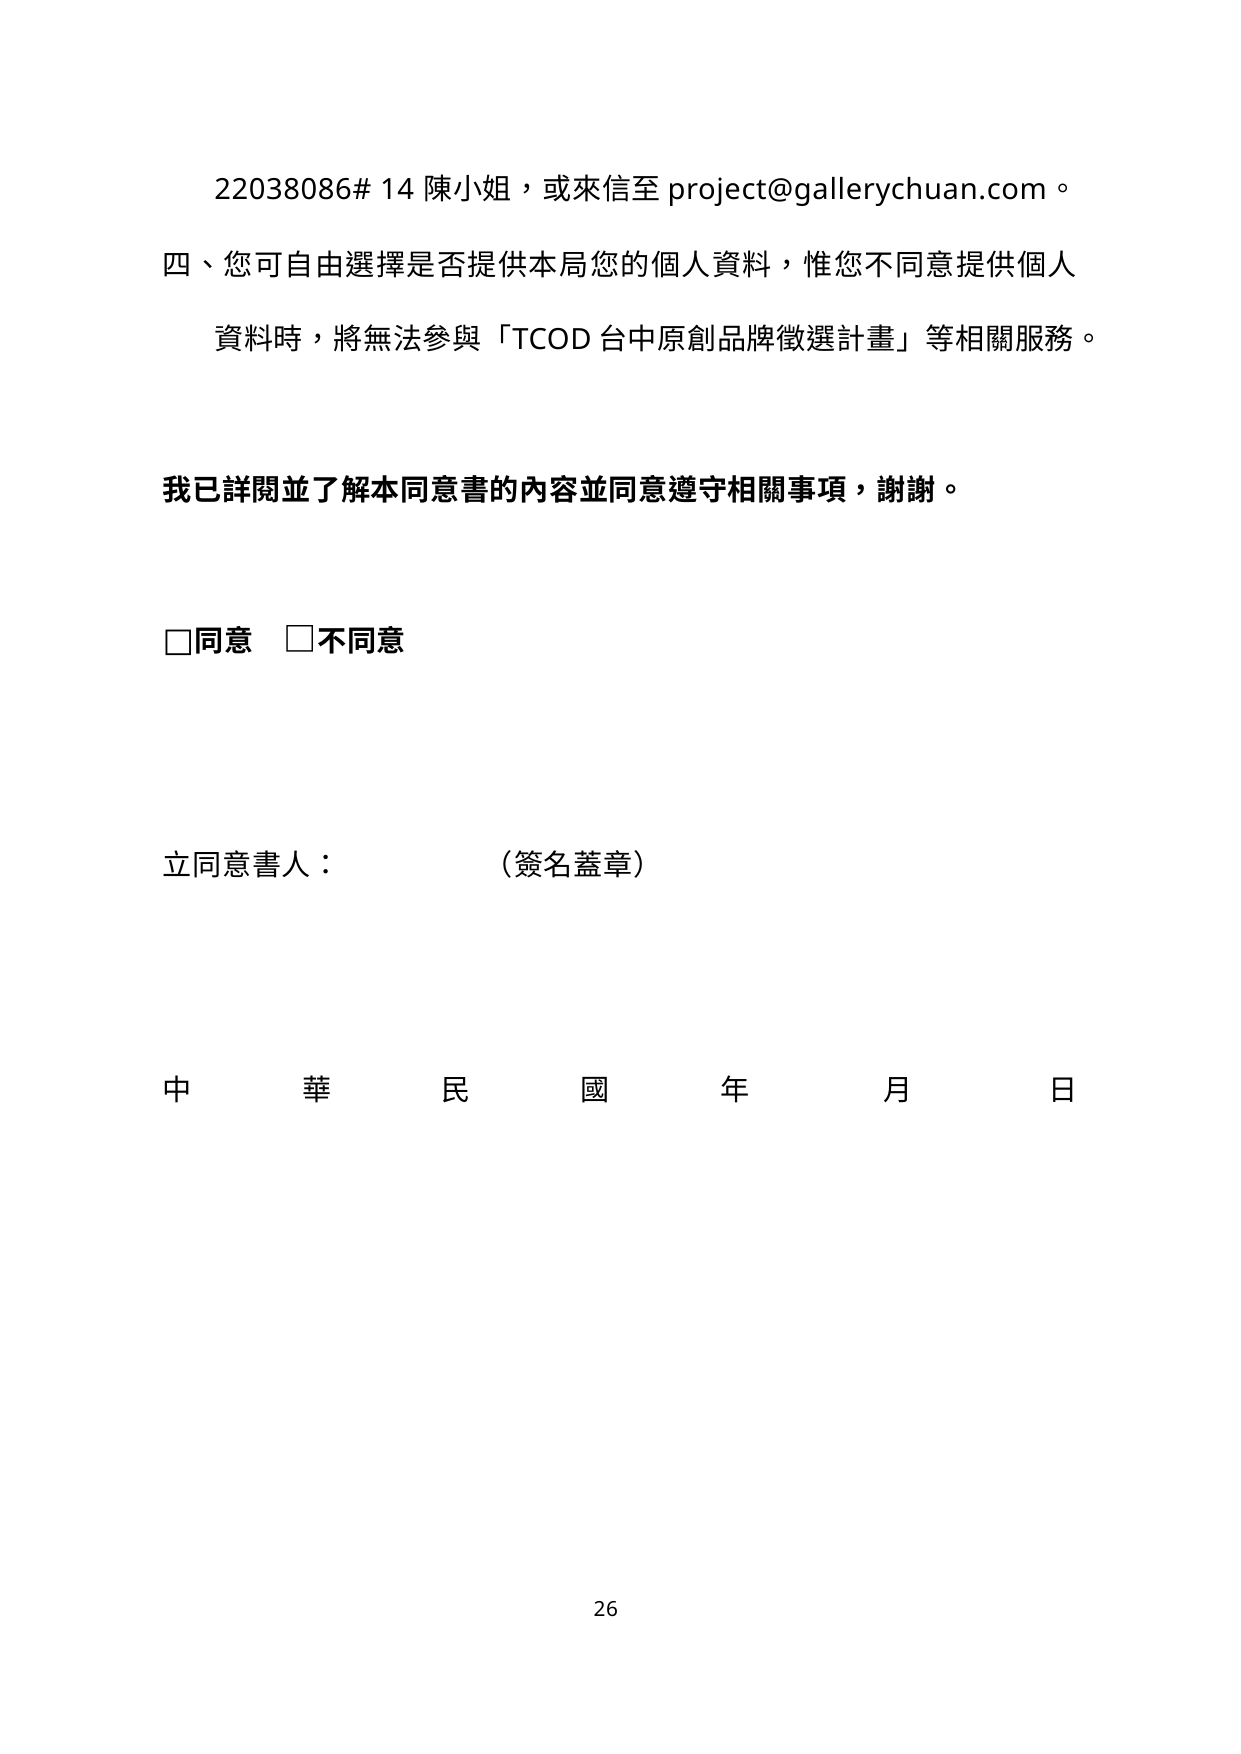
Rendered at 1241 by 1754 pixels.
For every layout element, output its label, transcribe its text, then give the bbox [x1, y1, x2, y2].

text 四、您可自由選擇是否提供本局您的個人資料，惟您不同意提供個人資料時，將無法參與「TCOD台中原創品牌徵選計畫」等相關服務。 [162, 225, 1078, 375]
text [162, 150, 1078, 225]
text 中 華 民 國 年 月 日 [162, 1050, 1078, 1125]
text □同意 □不同意 [162, 600, 1078, 675]
text 我已詳閱並了解本同意書的內容並同意遵守相關事項，謝謝。 [162, 450, 1078, 525]
text 立同意書人： （簽名蓋章） [162, 825, 1078, 900]
